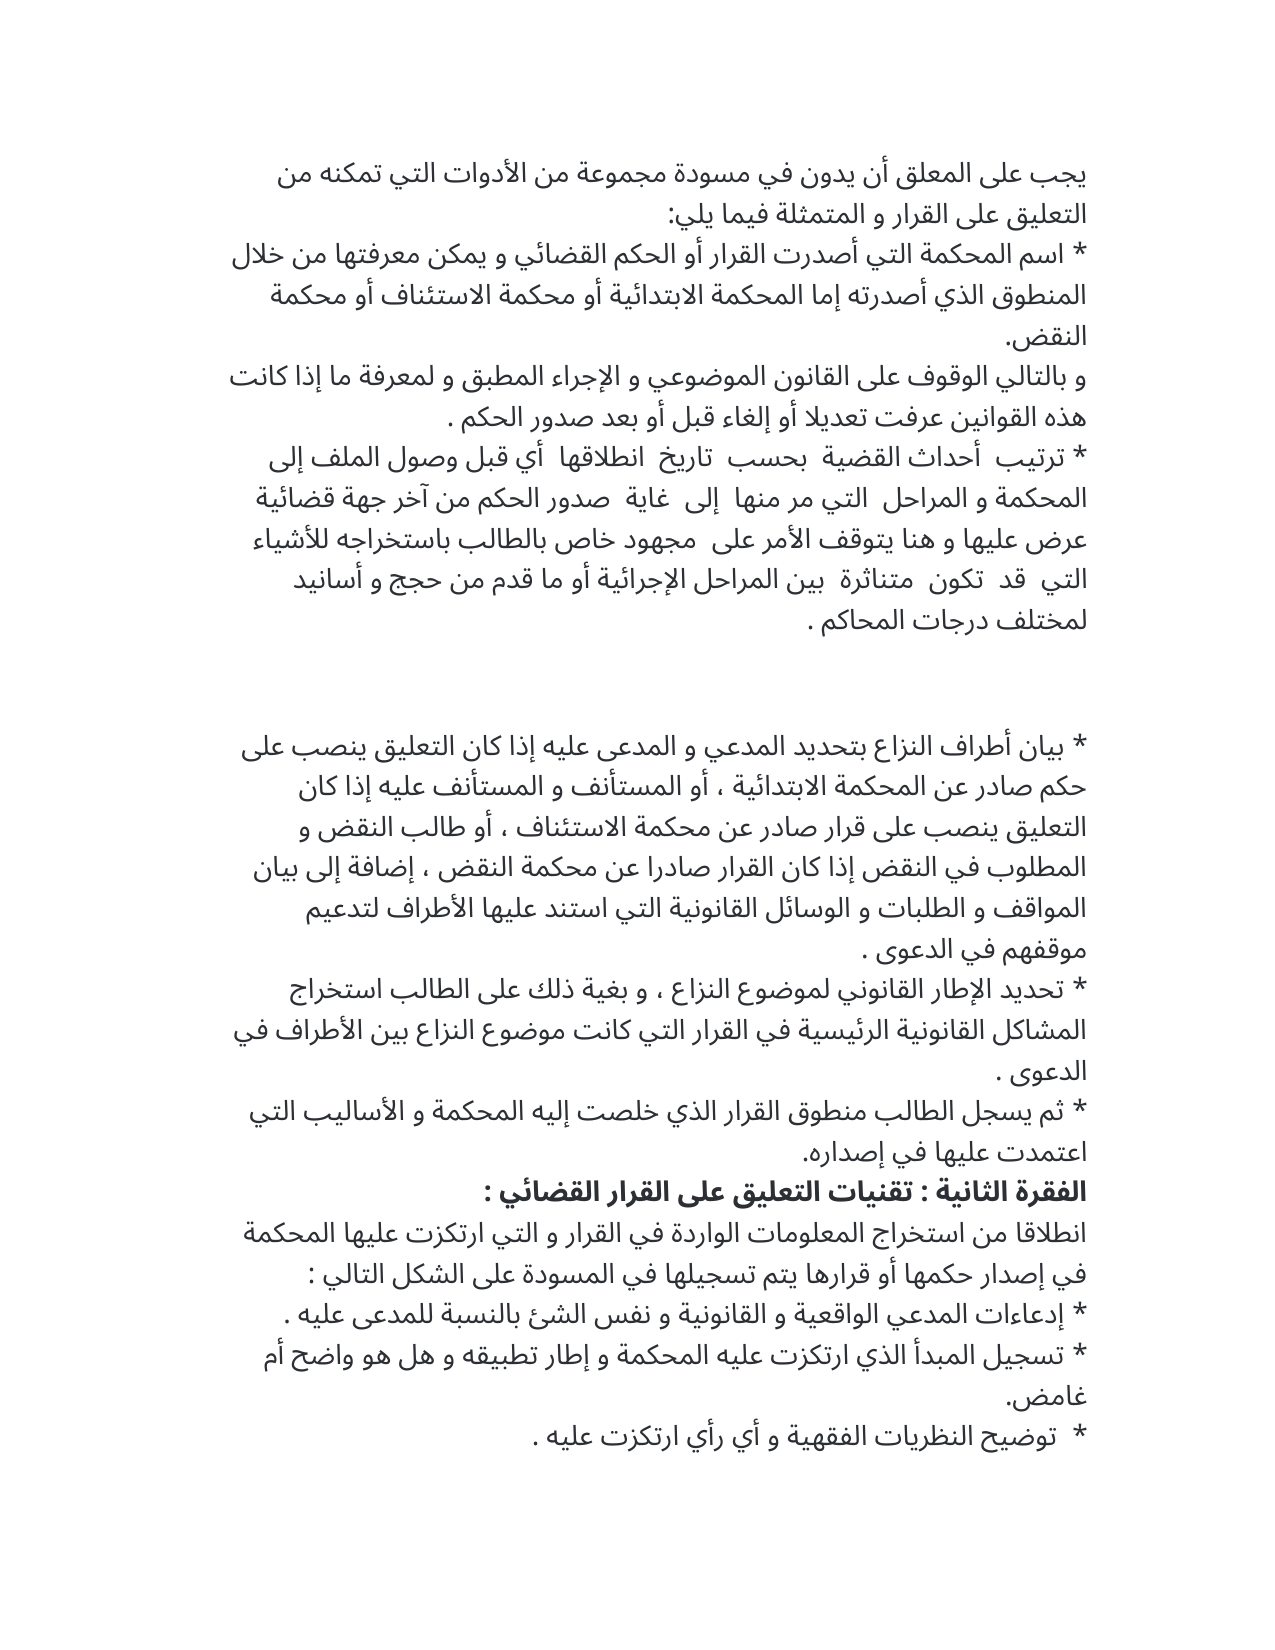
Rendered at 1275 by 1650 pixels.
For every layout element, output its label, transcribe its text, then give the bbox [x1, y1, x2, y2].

text * اسم المحكمة التي أصدرت القرار أو الحكم القضائي و يمكن معرفتها من خلال المنطوق الذي أصدرته إما المحكمة الابتدائية أو محكمة الاستئناف أو محكمة النقض. [223, 231, 1087, 353]
text * توضيح النظريات الفقهية و أي رأي ارتكزت عليه . [223, 1413, 1087, 1454]
text * ثم يسجل الطالب منطوق القرار الذي خلصت إليه المحكمة و الأساليب التي اعتمدت عليها في إصداره. [223, 1088, 1087, 1169]
text * إدعاءات المدعي الواقعية و القانونية و نفس الشئ بالنسبة للمدعى عليه . [223, 1291, 1087, 1332]
text الفقرة الثانية : تقنيات التعليق على القرار القضائي : [223, 1169, 1087, 1210]
text و بالتالي الوقوف على القانون الموضوعي و الإجراء المطبق و لمعرفة ما إذا كانت هذه القوانين عرفت تعديلا أو إلغاء قبل أو بعد صدور الحكم . [223, 353, 1087, 434]
text * ترتيب أحداث القضية بحسب تاريخ انطلاقها أي قبل وصول الملف إلى المحكمة و المراحل التي مر منها إلى غاية صدور الحكم من آخر جهة قضائية عرض عليها و هنا يتوقف الأمر على مجهود خاص بالطالب باستخراجه للأشياء التي قد تكون متناثرة بين المراحل الإجرائية أو ما قدم من حجج و أسانيد لمختلف درجات المحاكم . [223, 434, 1087, 637]
text * تحديد الإطار القانوني لموضوع النزاع ، و بغية ذلك على الطالب استخراج المشاكل القانونية الرئيسية في القرار التي كانت موضوع النزاع بين الأطراف في الدعوى . [223, 966, 1087, 1088]
text يجب على المعلق أن يدون في مسودة مجموعة من الأدوات التي تمكنه من التعليق على القرار و المتمثلة فيما يلي: [223, 150, 1087, 231]
text * بيان أطراف النزاع بتحديد المدعي و المدعى عليه إذا كان التعليق ينصب على حكم صادر عن المحكمة الابتدائية ، أو المستأنف و المستأنف عليه إذا كان التعليق ينصب على قرار صادر عن محكمة الاستئناف ، أو طالب النقض و المطلوب في النقض إذا كان القرار صادرا عن محكمة النقض ، إضافة إلى بيان المواقف و الطلبات و الوسائل القانونية التي استند عليها الأطراف لتدعيم موقفهم في الدعوى . [223, 722, 1087, 966]
text انطلاقا من استخراج المعلومات الواردة في القرار و التي ارتكزت عليها المحكمة في إصدار حكمها أو قرارها يتم تسجيلها في المسودة على الشكل التالي : [223, 1210, 1087, 1291]
text * تسجيل المبدأ الذي ارتكزت عليه المحكمة و إطار تطبيقه و هل هو واضح أم غامض. [223, 1332, 1087, 1413]
